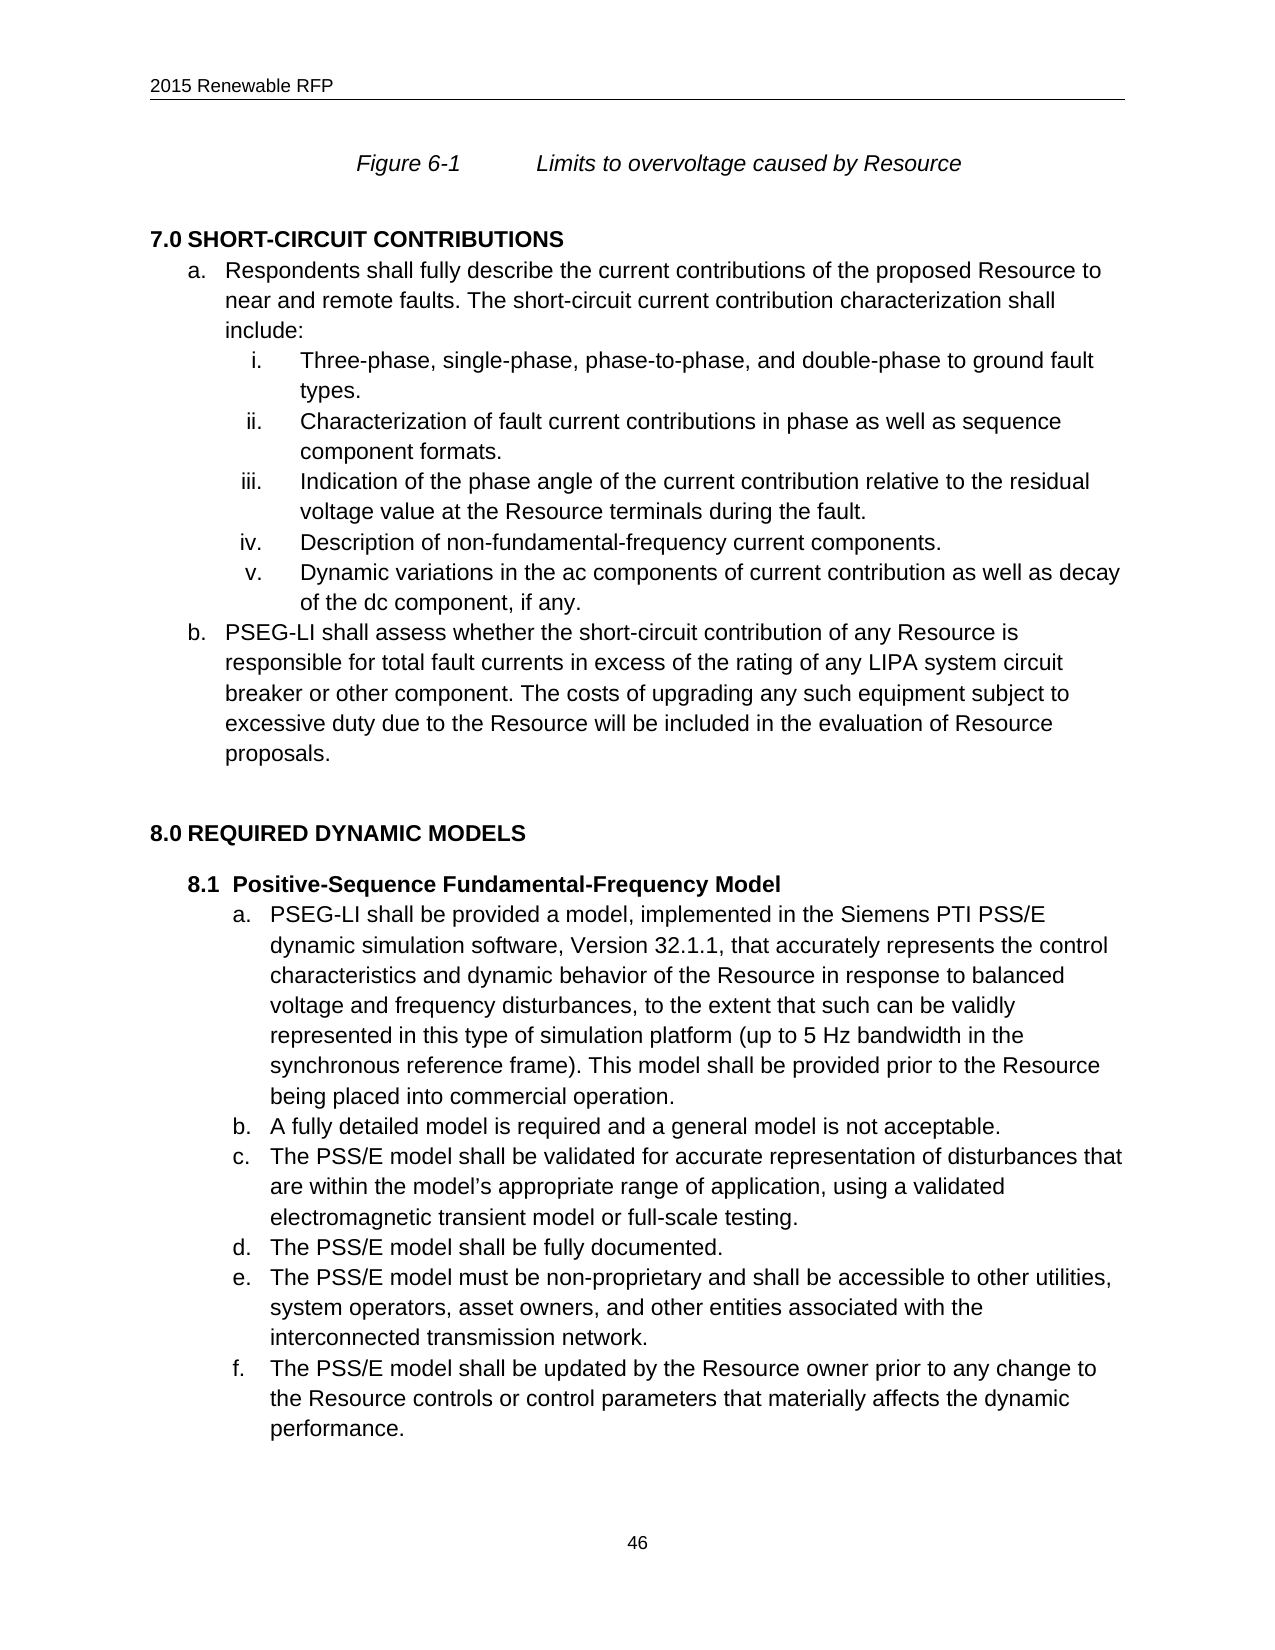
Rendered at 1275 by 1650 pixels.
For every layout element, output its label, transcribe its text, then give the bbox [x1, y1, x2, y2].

list Indication of the phase angle of the current contribution relative to the residual voltage value at the Resource terminals during the fault. [262, 468, 1125, 524]
list Characterization of fault current contributions in phase as well as sequence component formats. [262, 408, 1125, 464]
list Three-phase, single-phase, phase-to-phase, and double-phase to ground fault types. [262, 347, 1125, 404]
list Description of non-fundamental-frequency current components. [262, 528, 1125, 555]
list The PSS/E model shall be validated for accurate representation of disturbances that are within the model’s appropriate range of application, using a validated electromagnetic transient model or full-scale testing. [232, 1143, 1125, 1230]
list The PSS/E model must be non-proprietary and shall be accessible to other utilities, system operators, asset owners, and other entities associated with the interconnected transmission network. [232, 1264, 1125, 1351]
list PSEG-LI shall be provided a model, implemented in the Siemens PTI PSS/E dynamic simulation software, Version 32.1.1, that accurately represents the control characteristics and dynamic behavior of the Resource in response to balanced voltage and frequency disturbances, to the extent that such can be validly represented in this type of simulation platform (up to 5 Hz bandwidth in the synchronous reference frame). This model shall be provided prior to the Resource being placed into commercial operation. [232, 901, 1125, 1109]
subtitle Short-Circuit Contributions [150, 226, 1125, 253]
list PSEG-LI shall assess whether the short-circuit contribution of any Resource is responsible for total fault currents in excess of the rating of any LIPA system circuit breaker or other component. The costs of upgrading any such equipment subject to excessive duty due to the Resource will be included in the evaluation of Resource proposals. [187, 619, 1125, 766]
list The PSS/E model shall be fully documented. [232, 1234, 1125, 1260]
list Respondents shall fully describe the current contributions of the proposed Resource to near and remote faults. The short-circuit current contribution characterization shall include: [187, 257, 1125, 343]
subtitle Positive-Sequence Fundamental-Frequency Model [187, 871, 1125, 897]
list The PSS/E model shall be updated by the Resource owner prior to any change to the Resource controls or control parameters that materially affects the dynamic performance. [232, 1354, 1125, 1441]
subtitle Required Dynamic Models [150, 820, 1125, 846]
list Dynamic variations in the ac components of current contribution as well as decay of the dc component, if any. [262, 559, 1125, 615]
list A fully detailed model is required and a general model is not acceptable. [232, 1113, 1125, 1139]
text Figure 6-1 Limits to overvoltage caused by Resource [195, 150, 1125, 176]
